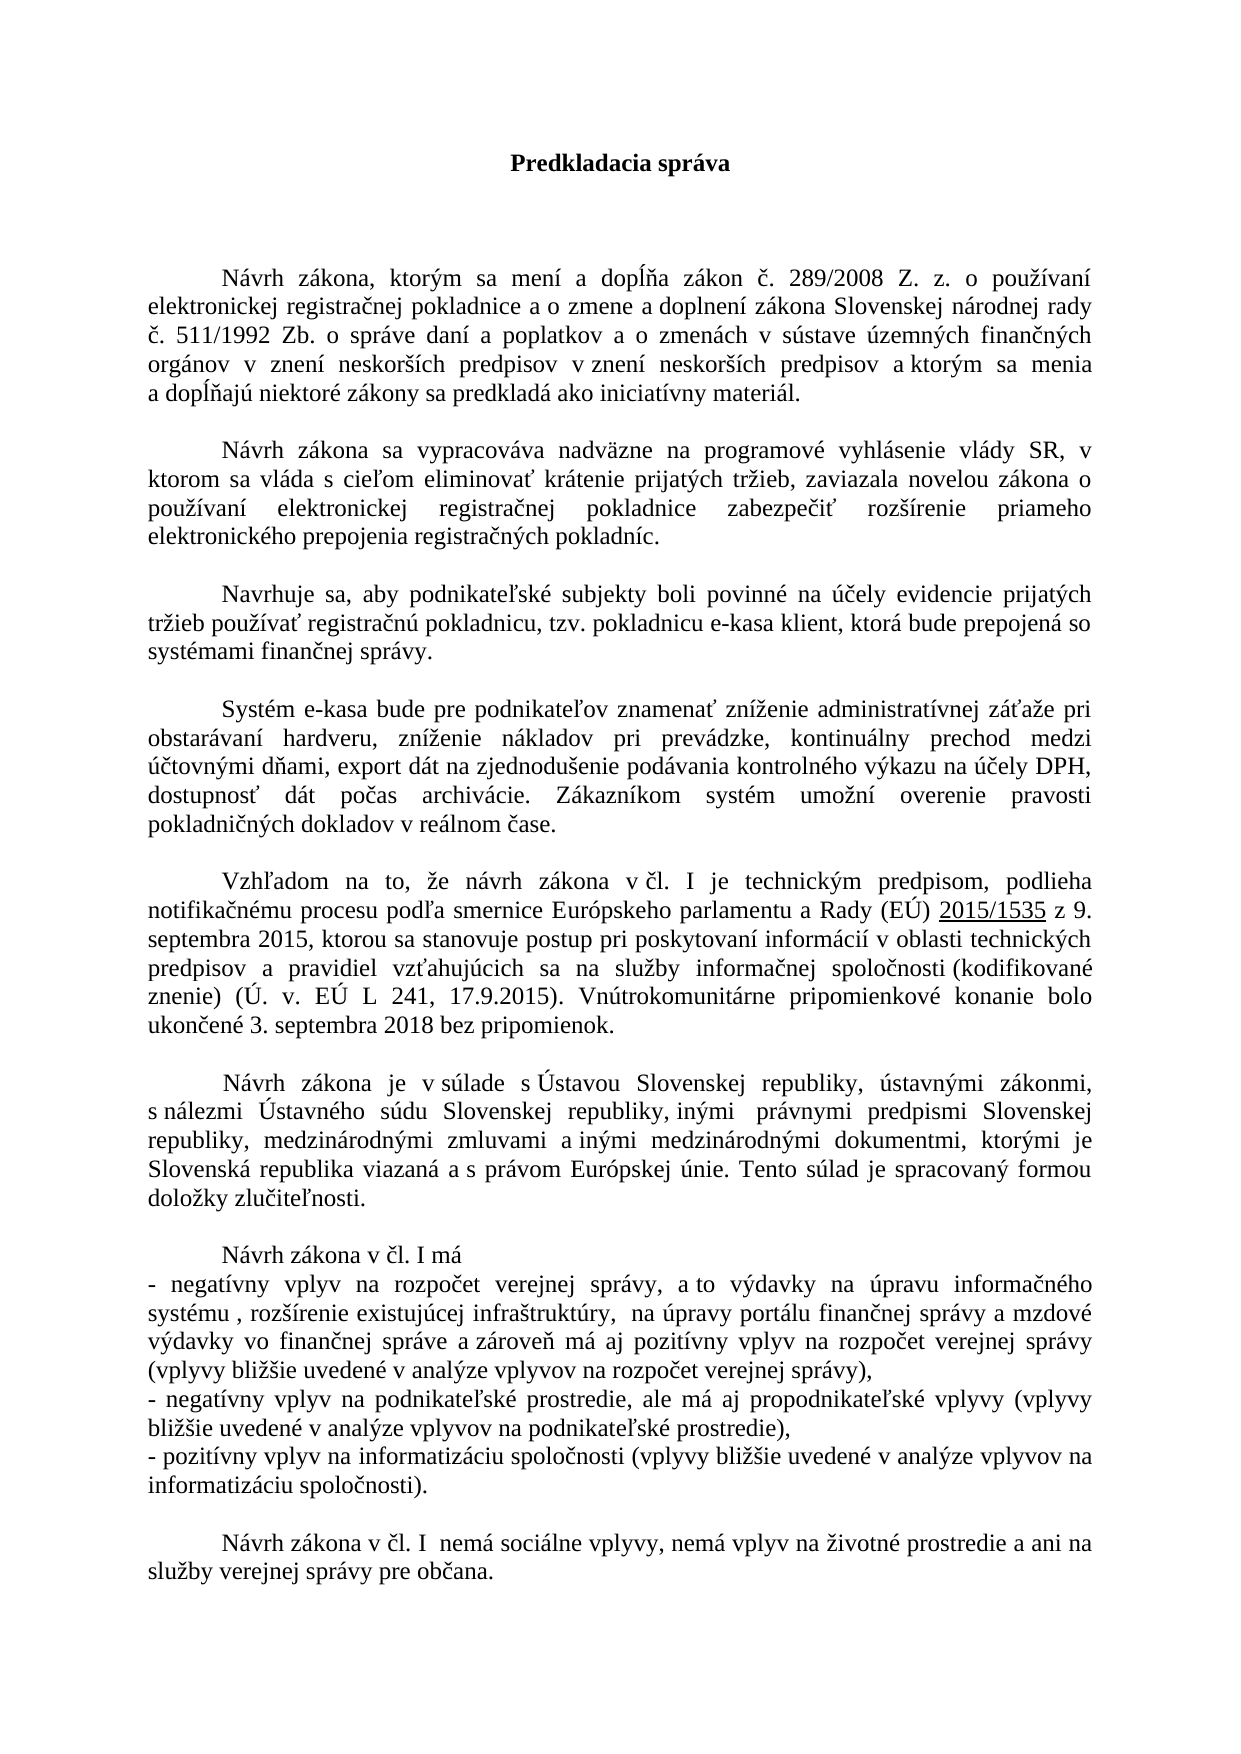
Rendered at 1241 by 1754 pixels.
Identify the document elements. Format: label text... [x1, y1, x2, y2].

text Predkladacia správa [148, 148, 1092, 176]
text - negatívny vplyv na rozpočet verejnej správy, a to výdavky na úpravu informačného systému , rozšírenie existujúcej infraštruktúry, na úpravy portálu finančnej správy a mzdové výdavky vo finančnej správe a zároveň má aj pozitívny vplyv na rozpočet verejnej správy (vplyvy bližšie uvedené v analýze vplyvov na rozpočet verejnej správy), [148, 1269, 1092, 1384]
text Návrh zákona je v súlade s Ústavou Slovenskej republiky, ústavnými zákonmi, s nálezmi Ústavného súdu Slovenskej republiky, inými právnymi predpismi Slovenskej republiky, medzinárodnými zmluvami a inými medzinárodnými dokumentmi, ktorými je Slovenská republika viazaná a s právom Európskej únie. Tento súlad je spracovaný formou doložky zlučiteľnosti. [148, 1068, 1092, 1211]
text Návrh zákona, ktorým sa mení a dopĺňa zákon č. 289/2008 Z. z. o používaní elektronickej registračnej pokladnice a o zmene a doplnení zákona Slovenskej národnej rady č. 511/1992 Zb. o správe daní a poplatkov a o zmenách v sústave územných finančných orgánov v znení neskorších predpisov v znení neskorších predpisov a ktorým sa menia a dopĺňajú niektoré zákony sa predkladá ako iniciatívny materiál. [148, 263, 1092, 406]
text Vzhľadom na to, že návrh zákona v čl. I je technickým predpisom, podlieha notifikačnému procesu podľa smernice Európskeho parlamentu a Rady (EÚ) 2015/1535 z 9. septembra 2015, ktorou sa stanovuje postup pri poskytovaní informácií v oblasti technických predpisov a pravidiel vzťahujúcich sa na služby informačnej spoločnosti (kodifikované znenie) (Ú. v. EÚ L 241, 17.9.2015). Vnútrokomunitárne pripomienkové konanie bolo ukončené 3. septembra 2018 bez pripomienok. [148, 866, 1092, 924]
text - negatívny vplyv na podnikateľské prostredie, ale má aj propodnikateľské vplyvy (vplyvy bližšie uvedené v analýze vplyvov na podnikateľské prostredie), [148, 1384, 1092, 1441]
text Návrh zákona v čl. I má [148, 1240, 1092, 1269]
text Návrh zákona v čl. I nemá sociálne vplyvy, nemá vplyv na životné prostredie a ani na služby verejnej správy pre občana. [148, 1528, 1092, 1585]
text - pozitívny vplyv na informatizáciu spoločnosti (vplyvy bližšie uvedené v analýze vplyvov na informatizáciu spoločnosti). [148, 1441, 1092, 1499]
text Vzhľadom na to, že návrh zákona v čl. I je technickým predpisom, podlieha notifikačnému procesu podľa smernice Európskeho parlamentu a Rady (EÚ) 2015/1535 z 9. septembra 2015, ktorou sa stanovuje postup pri poskytovaní informácií v oblasti technických predpisov a pravidiel vzťahujúcich sa na služby informačnej spoločnosti (kodifikované znenie) (Ú. v. EÚ L 241, 17.9.2015). Vnútrokomunitárne pripomienkové konanie bolo ukončené 3. septembra 2018 bez pripomienok. [148, 953, 1092, 1039]
text Navrhuje sa, aby podnikateľské subjekty boli povinné na účely evidencie prijatých tržieb používať registračnú pokladnicu, tzv. pokladnicu e-kasa klient, ktorá bude prepojená so systémami finančnej správy. [148, 579, 1092, 665]
text Systém e-kasa bude pre podnikateľov znamenať zníženie administratívnej záťaže pri obstarávaní hardveru, zníženie nákladov pri prevádzke, kontinuálny prechod medzi účtovnými dňami, export dát na zjednodušenie podávania kontrolného výkazu na účely DPH, dostupnosť dát počas archivácie. Zákazníkom systém umožní overenie pravosti pokladničných dokladov v reálnom čase. [148, 694, 1092, 838]
text Návrh zákona sa vypracováva nadväzne na programové vyhlásenie vlády SR, v ktorom sa vláda s cieľom eliminovať krátenie prijatých tržieb, zaviazala novelou zákona o používaní elektronickej registračnej pokladnice zabezpečiť rozšírenie priameho elektronického prepojenia registračných pokladníc. [148, 435, 1092, 550]
